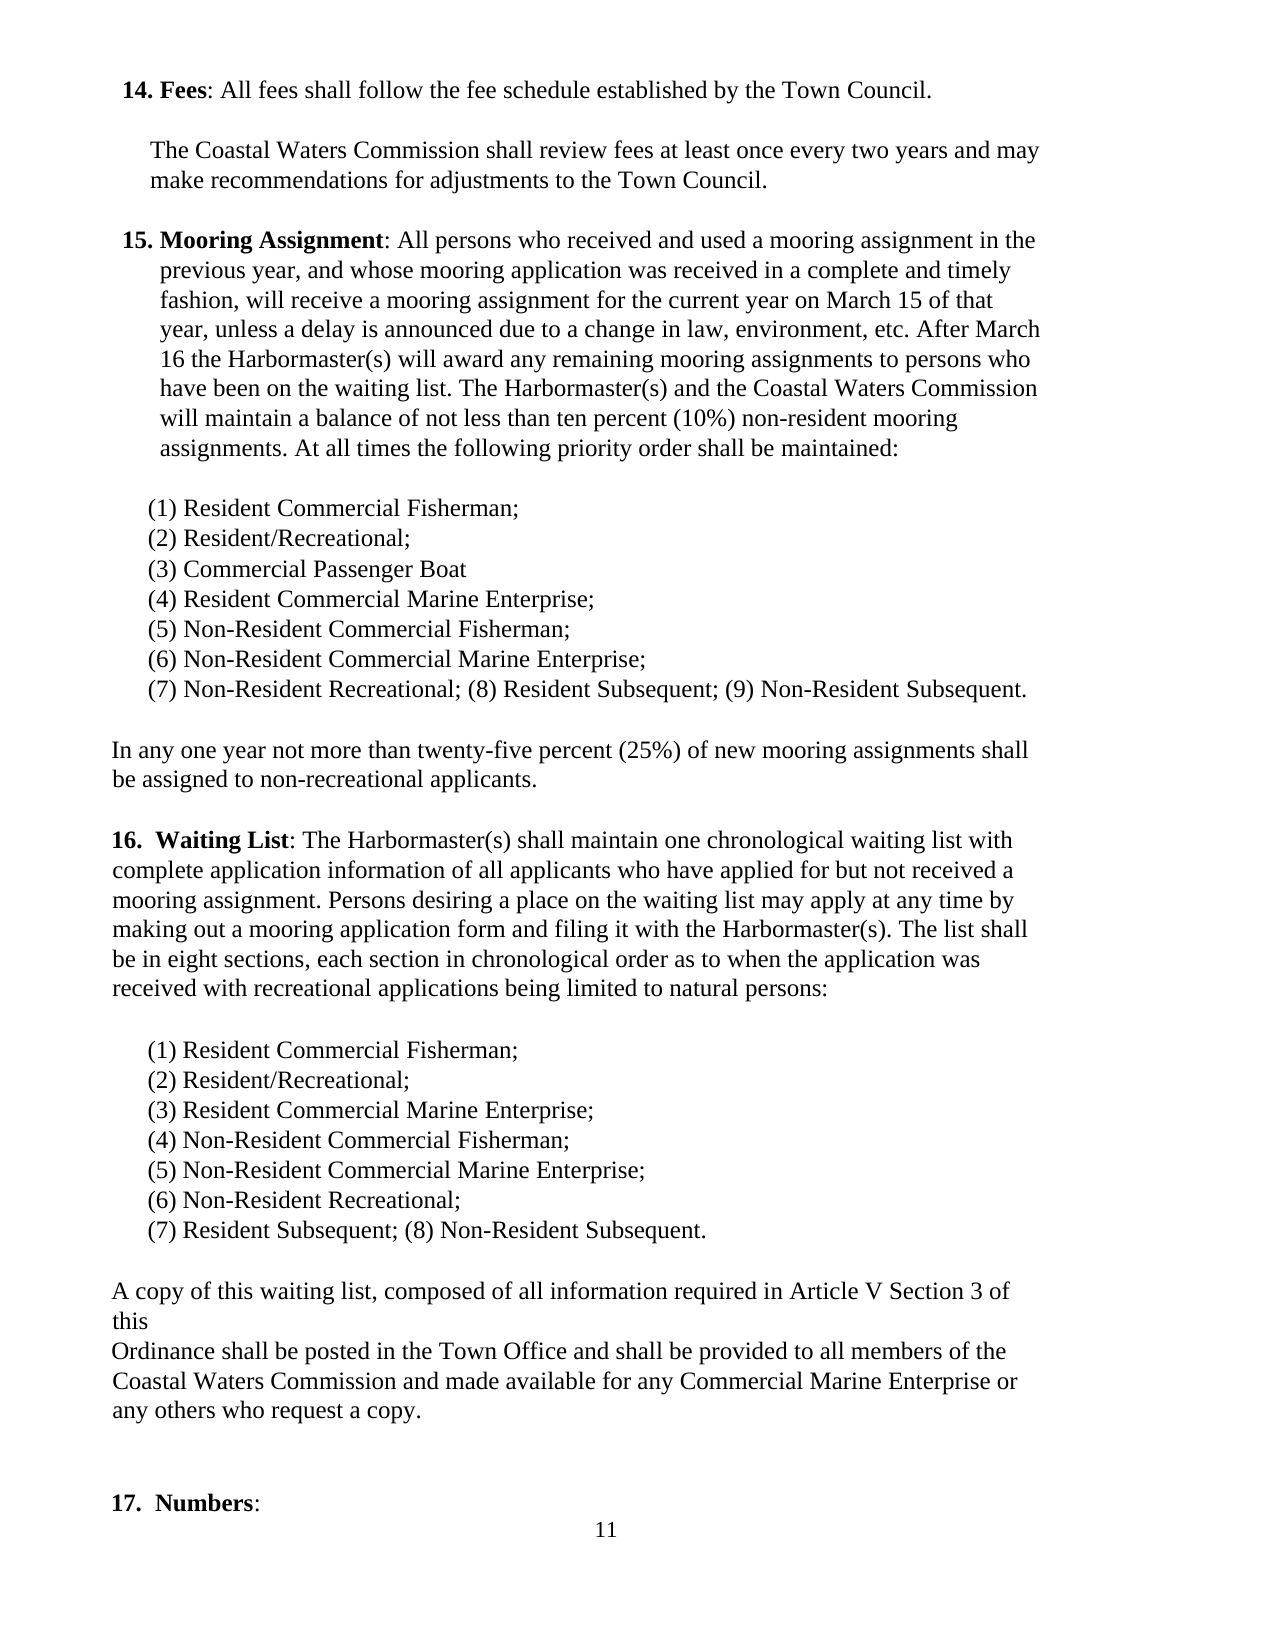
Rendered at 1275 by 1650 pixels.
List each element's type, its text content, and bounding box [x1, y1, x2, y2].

list Fees: All fees shall follow the fee schedule established by the Town Council. [122, 75, 1258, 104]
list Resident/Recreational; [148, 523, 1258, 552]
list Non-Resident Commercial Fisherman; [147, 1125, 1258, 1154]
list Non-Resident Recreational; [147, 1185, 1258, 1214]
list Resident Subsequent; (8) Non-Resident Subsequent. [147, 1215, 1258, 1244]
list Resident Commercial Marine Enterprise; [147, 1095, 1258, 1124]
list Non-Resident Commercial Marine Enterprise; [148, 644, 1258, 673]
list Commercial Passenger Boat [148, 554, 1258, 582]
text In any one year not more than twenty-five percent (25%) of new mooring assignments shall be assigned to non-recreational applicants. [111, 735, 1031, 793]
list Resident/Recreational; [147, 1065, 1258, 1094]
list Resident Commercial Marine Enterprise; [148, 584, 1258, 612]
list Non-Resident Recreational; (8) Resident Subsequent; (9) Non-Resident Subsequent. [148, 674, 1258, 703]
list Non-Resident Commercial Fisherman; [148, 614, 1258, 643]
list Non-Resident Commercial Marine Enterprise; [147, 1155, 1258, 1184]
list Resident Commercial Fisherman; [147, 1035, 1258, 1064]
text The Coastal Waters Commission shall review fees at least once every two years and may make recommendations for adjustments to the Town Council. [150, 136, 1056, 194]
text Ordinance shall be posted in the Town Office and shall be provided to all members of the Coastal Waters Commission and made available for any Commercial Marine Enterprise or any others who request a copy. [111, 1336, 1026, 1424]
text A copy of this waiting list, composed of all information required in Article V Section 3 of this [111, 1276, 1012, 1334]
list Waiting List: The Harbormaster(s) shall maintain one chronological waiting list with complete application information of all applicants who have applied for but not received a mooring assignment. Persons desiring a place on the waiting list may apply at any time by making out a mooring application form and filing it with the Harbormaster(s). The list shall be in eight sections, each section in chronological order as to when the application was received with recreational applications being limited to natural persons: [111, 826, 1040, 1002]
list Resident Commercial Fisherman; [148, 493, 1258, 522]
list Mooring Assignment: All persons who received and used a mooring assignment in the previous year, and whose mooring application was received in a complete and timely fashion, will receive a mooring assignment for the current year on March 15 of that year, unless a delay is announced due to a change in law, environment, etc. After March 16 the Harbormaster(s) will award any remaining mooring assignments to persons who have been on the waiting list. The Harbormaster(s) and the Coastal Waters Commission will maintain a balance of not less than ten percent (10%) non-resident mooring assignments. At all times the following priority order shall be maintained: [122, 226, 1048, 461]
subtitle Numbers: [111, 1488, 1258, 1516]
